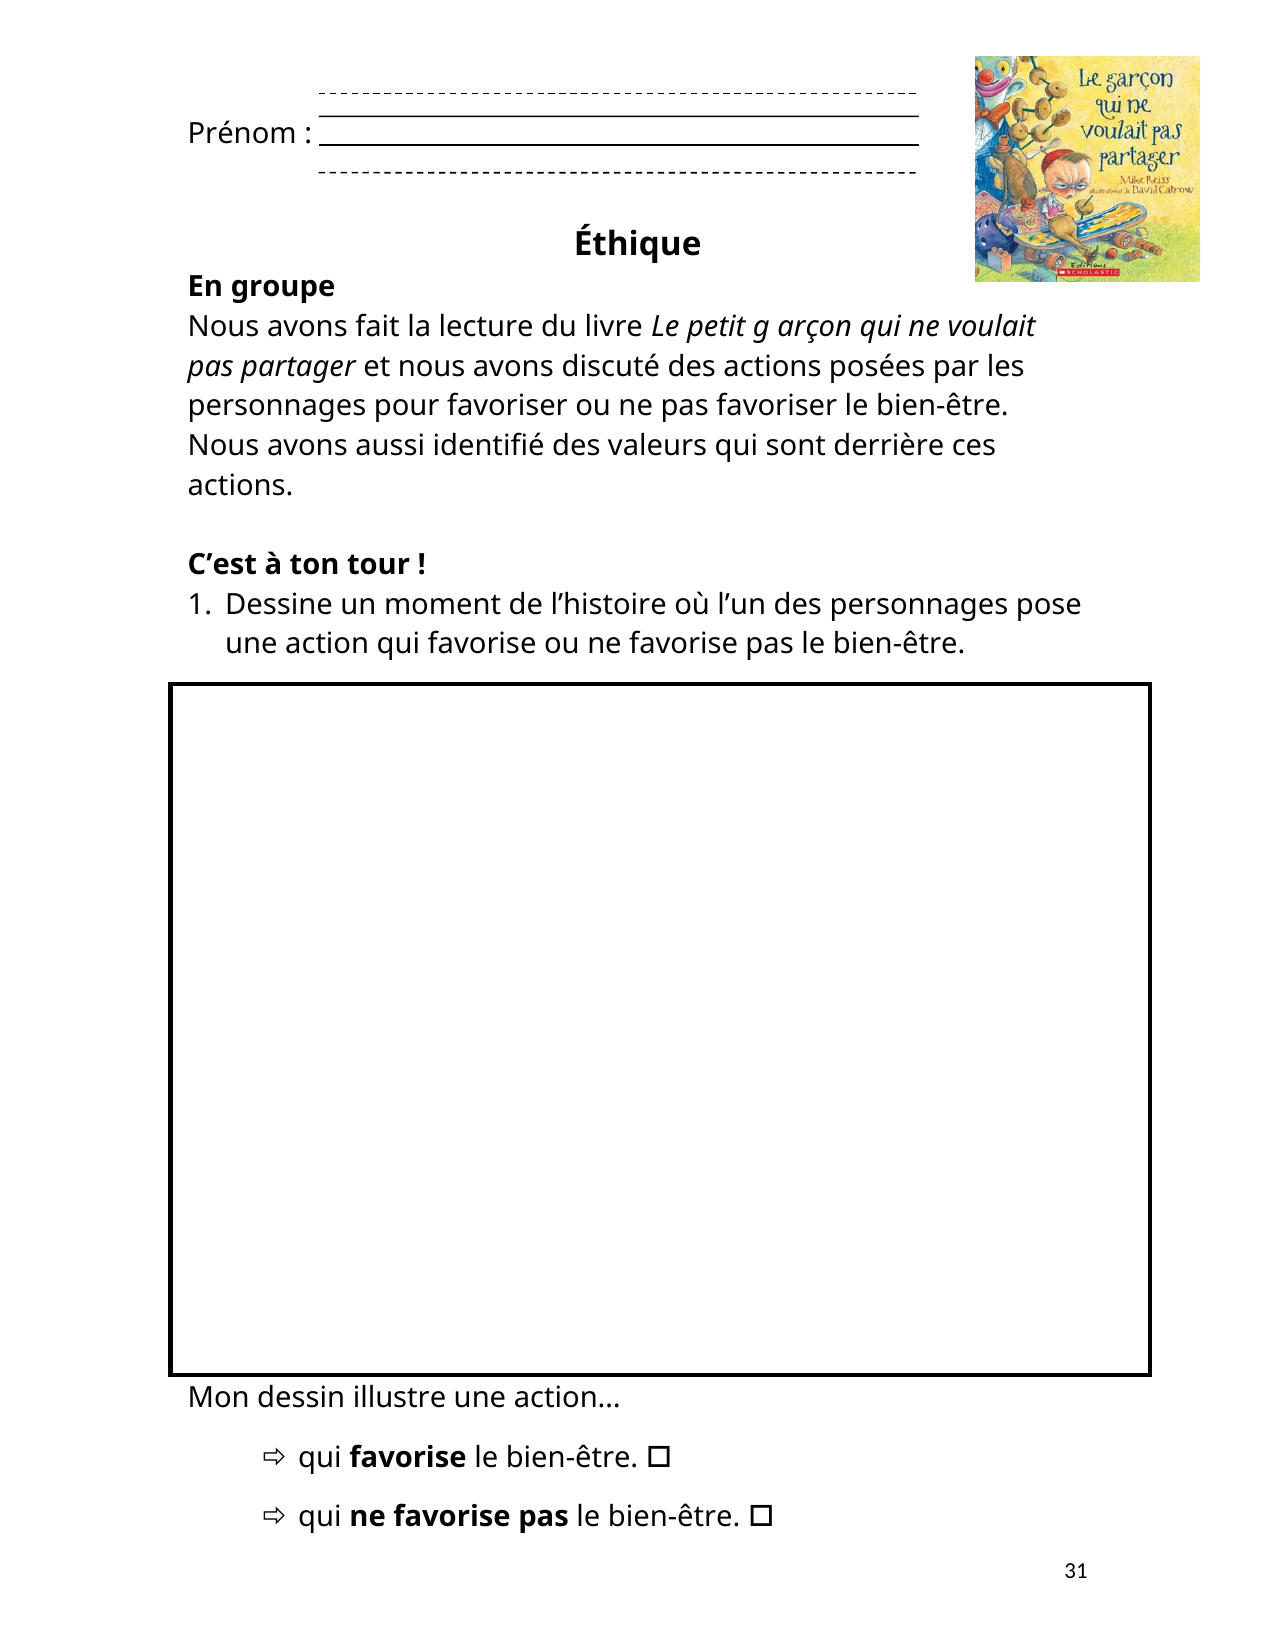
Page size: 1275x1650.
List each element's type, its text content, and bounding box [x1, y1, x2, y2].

text En groupe [187, 266, 1087, 305]
list Dessine un moment de l’histoire où l’un des personnages pose une action qui favorise ou ne favorise pas le bien-être. [187, 583, 1087, 662]
text Nous avons fait la lecture du livre Le petit g arçon qui ne voulait pas partager et nous avons discuté des actions posées par les personnages pour favoriser ou ne pas favoriser le bien-être. Nous avons aussi identifié des valeurs qui sont derrière ces actions. [187, 305, 1087, 504]
picture [975, 56, 1200, 282]
text qui ne favorise pas le bien-être. [187, 1496, 1087, 1535]
text Prénom : [187, 112, 975, 152]
text qui favorise le bien-être. [187, 1436, 1087, 1476]
text Éthique [187, 220, 975, 266]
text Mon dessin illustre une action… [187, 1377, 1087, 1416]
text C’est à ton tour ! [187, 543, 1087, 583]
